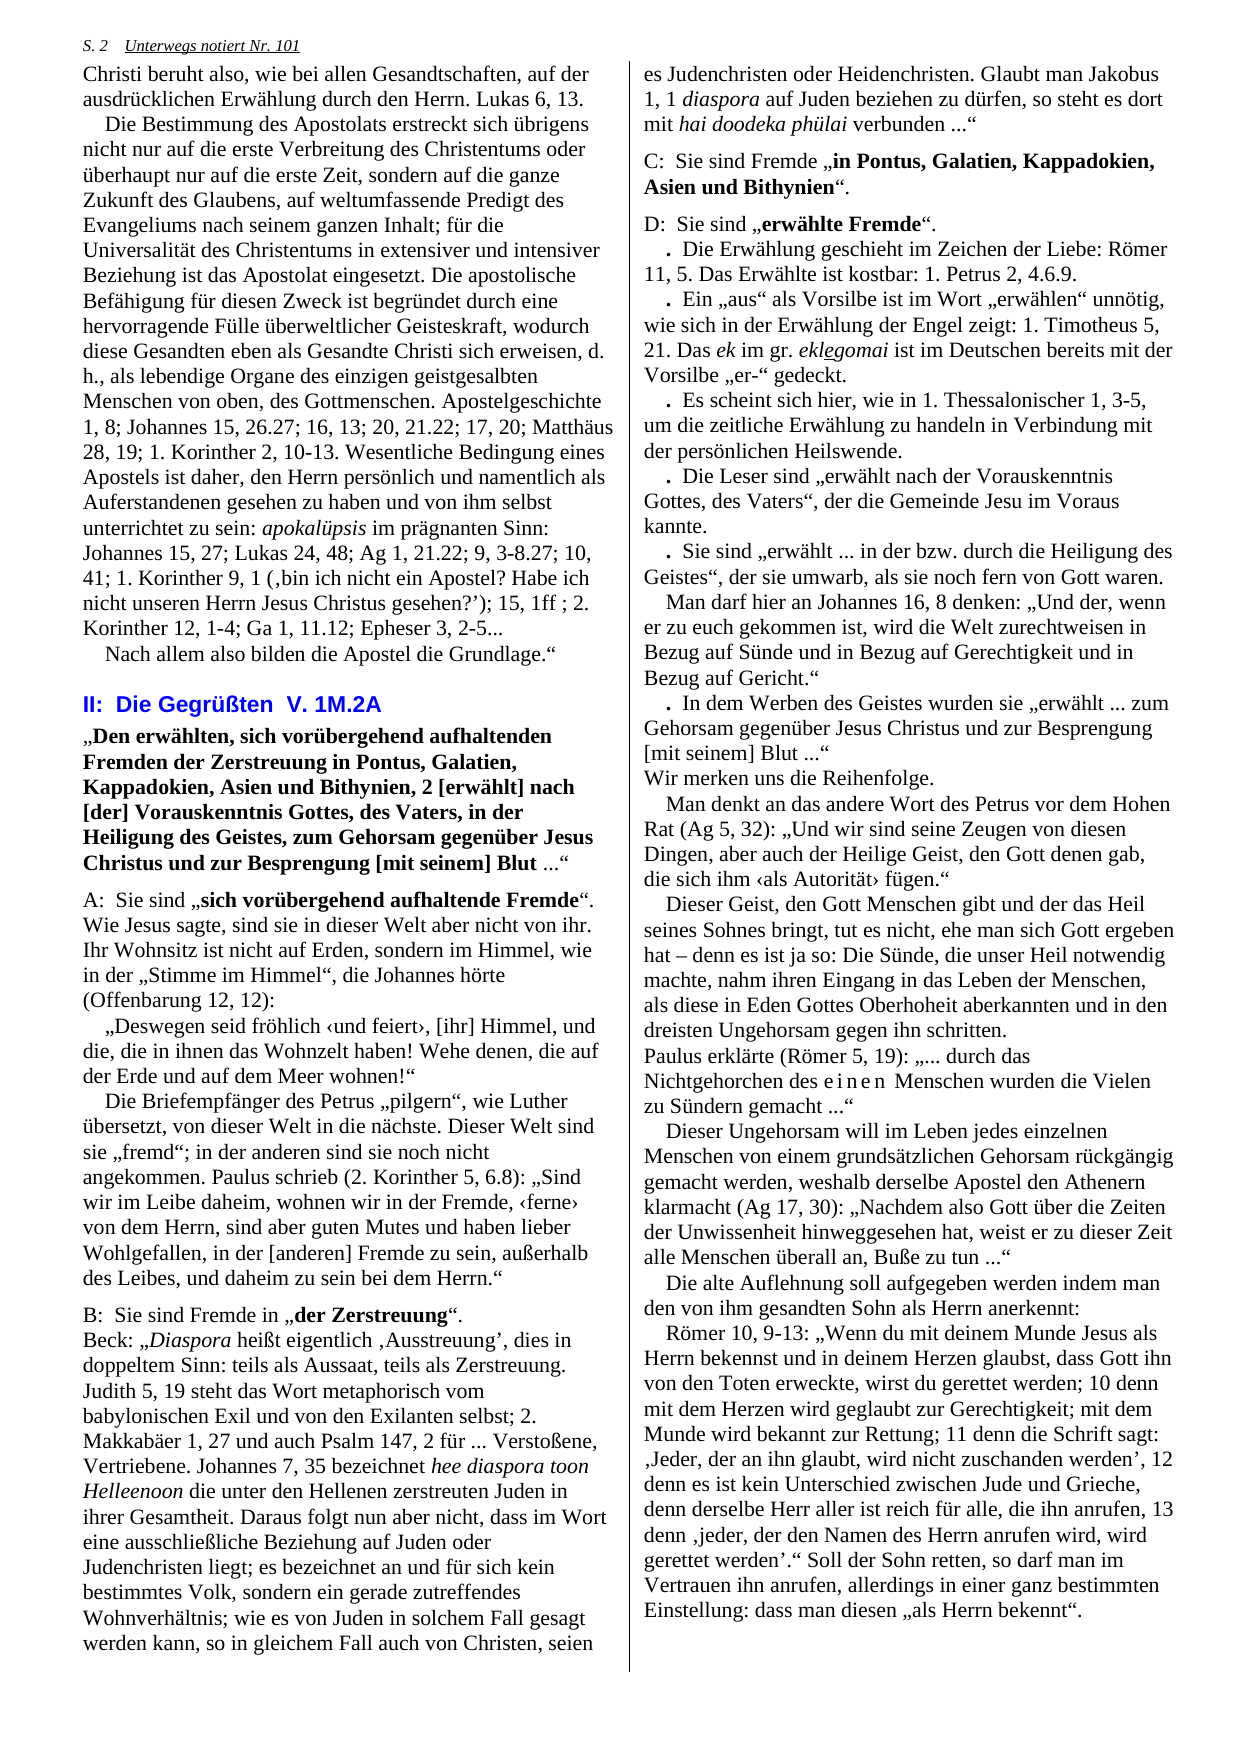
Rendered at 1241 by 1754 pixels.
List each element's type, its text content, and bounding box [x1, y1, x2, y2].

text . Ein „aus“ als Vorsilbe ist im Wort „erwählen“ unnötig, wie sich in der Erwählung der Engel zeigt: 1. Timotheus 5, 21. Das ek im gr. eklegomai ist im Deutschen bereits mit der Vorsilbe „er-“ gedeckt. [644, 286, 1175, 387]
text Wir merken uns die Reihenfolge. [644, 765, 1175, 791]
text D: Sie sind „erwählte Fremde“. [644, 211, 1175, 236]
text „Den erwählten, sich vorübergehend aufhaltenden Fremden der Zerstreuung in Pontus, Galatien, Kappadokien, Asien und Bithynien, 2 [erwählt] nach [der] Vorauskenntnis Gottes, des Vaters, in der Heiligung des Geistes, zum Gehorsam gegenüber Jesus Christus und zur Besprengung [mit seinem] Blut ...“ [83, 723, 614, 875]
text Beck: „Diaspora heißt eigentlich ‚Ausstreuung’, dies in doppeltem Sinn: teils als Aussaat, teils als Zerstreuung. Judith 5, 19 steht das Wort metaphorisch vom babylonischen Exil und von den Exilanten selbst; 2. Makkabäer 1, 27 und auch Psalm 147, 2 für ... Verstoßene, Vertriebene. Johannes 7, 35 bezeichnet hee diaspora toon Helleenoon die unter den Hellenen zerstreuten Juden in ihrer Gesamtheit. Daraus folgt nun aber nicht, dass im Wort eine ausschließliche Beziehung auf Juden oder Judenchristen liegt; es bezeichnet an und für sich kein bestimmtes Volk, sondern ein gerade zutreffendes Wohnverhältnis; wie es von Juden in solchem Fall gesagt werden kann, so in gleichem Fall auch von Christen, seien es Judenchristen oder Heidenchristen. Glaubt man Jakobus 1, 1 diaspora auf Juden beziehen zu dürfen, so steht es dort mit hai doodeka phülai verbunden ...“ [83, 1327, 614, 1655]
text . Die Leser sind „erwählt nach der Vorauskenntnis Gottes, des Vaters“, der die Gemeinde Jesu im Voraus kannte. [644, 463, 1175, 538]
subtitle II: Die Gegrüßten V. 1M.2A [83, 691, 614, 717]
text Wie Jesus sagte, sind sie in dieser Welt aber nicht von ihr. Ihr Wohnsitz ist nicht auf Erden, sondern im Himmel, wie in der „Stimme im Himmel“, die Johannes hörte (Offenbarung 12, 12): [83, 912, 614, 1013]
text Nach allem also bilden die Apostel die Grundlage.“ [83, 641, 614, 666]
text Dieser Ungehorsam will im Leben jedes einzelnen Menschen von einem grundsätzlichen Gehorsam rückgängig gemacht werden, weshalb derselbe Apostel den Athenern klarmacht (Ag 17, 30): „Nachdem also Gott über die Zeiten der Unwissenheit hinweggesehen hat, weist er zu dieser Zeit alle Menschen überall an, Buße zu tun ...“ [644, 1118, 1175, 1269]
text Dieser Geist, den Gott Menschen gibt und der das Heil seines Sohnes bringt, tut es nicht, ehe man sich Gott ergeben hat – denn es ist ja so: Die Sünde, die unser Heil notwendig machte, nahm ihren Eingang in das Leben der Menschen, als diese in Eden Gottes Oberhoheit aberkannten und in den dreisten Ungehorsam gegen ihn schritten. [644, 891, 1175, 1043]
text Man denkt an das andere Wort des Petrus vor dem Hohen Rat (Ag 5, 32): „Und wir sind seine Zeugen von diesen Dingen, aber auch der Heilige Geist, den Gott denen gab, die sich ihm ‹als Autorität› fügen.“ [644, 791, 1175, 891]
text Die alte Auflehnung soll aufgegeben werden indem man den von ihm gesandten Sohn als Herrn anerkennt: [644, 1269, 1175, 1320]
text C: Sie sind Fremde „in Pontus, Galatien, Kappadokien, Asien und Bithynien“. [644, 148, 1175, 199]
text Die Briefempfänger des Petrus „pilgern“, wie Luther übersetzt, von dieser Welt in die nächste. Dieser Welt sind sie „fremd“; in der anderen sind sie noch nicht angekommen. Paulus schrieb (2. Korinther 5, 6.8): „Sind wir im Leibe daheim, wohnen wir in der Fremde, ‹ferne› von dem Herrn, sind aber guten Mutes und haben lieber Wohlgefallen, in der [anderen] Fremde zu sein, außerhalb des Leibes, und daheim zu sein bei dem Herrn.“ [83, 1088, 614, 1290]
text . Die Erwählung geschieht im Zeichen der Liebe: Römer 11, 5. Das Erwählte ist kostbar: 1. Petrus 2, 4.6.9. [644, 236, 1175, 286]
text A: Sie sind „sich vorübergehend aufhaltende Fremde“. [83, 887, 614, 912]
text Man darf hier an Johannes 16, 8 denken: „Und der, wenn er zu euch gekommen ist, wird die Welt zurechtweisen in Bezug auf Sünde und in Bezug auf Gerechtigkeit und in Bezug auf Gericht.“ [644, 589, 1175, 690]
text . Sie sind „erwählt ... in der bzw. durch die Heiligung des Geistes“, der sie umwarb, als sie noch fern von Gott waren. [644, 538, 1175, 589]
text . In dem Werben des Geistes wurden sie „erwählt ... zum Gehorsam gegenüber Jesus Christus und zur Besprengung [mit seinem] Blut ...“ [644, 690, 1175, 765]
text „Deswegen seid fröhlich ‹und feiert›, [ihr] Himmel, und die, die in ihnen das Wohnzelt haben! Wehe denen, die auf der Erde und auf dem Meer wohnen!“ [83, 1013, 614, 1088]
text Römer 10, 9-13: „Wenn du mit deinem Munde Jesus als Herrn bekennst und in deinem Herzen glaubst, dass Gott ihn von den Toten erweckte, wirst du gerettet werden; 10 denn mit dem Herzen wird geglaubt zur Gerechtigkeit; mit dem Munde wird bekannt zur Rettung; 11 denn die Schrift sagt: ‚Jeder, der an ihn glaubt, wird nicht zuschanden werden’, 12 denn es ist kein Unterschied zwischen Jude und Grieche, denn derselbe Herr aller ist reich für alle, die ihn anrufen, 13 denn ‚jeder, der den Namen des Herrn anrufen wird, wird gerettet werden’.“ Soll der Sohn retten, so darf man im Vertrauen ihn anrufen, allerdings in einer ganz bestimmten Einstellung: dass man diesen „als Herrn bekennt“. [644, 1320, 1175, 1622]
text Paulus erklärte (Römer 5, 19): „... durch das Nichtgehorchen des einen Menschen wurden die Vielen zu Sündern gemacht ...“ [644, 1043, 1175, 1118]
text Die Bestimmung des Apostolats erstreckt sich übrigens nicht nur auf die erste Verbreitung des Christentums oder überhaupt nur auf die erste Zeit, sondern auf die ganze Zukunft des Glaubens, auf weltumfassende Predigt des Evangeliums nach seinem ganzen Inhalt; für die Universalität des Christentums in extensiver und intensiver Beziehung ist das Apostolat eingesetzt. Die apostolische Befähigung für diesen Zweck ist begründet durch eine hervorragende Fülle überweltlicher Geisteskraft, wodurch diese Gesandten eben als Gesandte Christi sich erweisen, d. h., als lebendige Organe des einzigen geistgesalbten Menschen von oben, des Gottmenschen. Apostelgeschichte 1, 8; Johannes 15, 26.27; 16, 13; 20, 21.22; 17, 20; Matthäus 28, 19; 1. Korinther 2, 10-13. Wesentliche Bedingung eines Apostels ist daher, den Herrn persönlich und namentlich als Auferstandenen gesehen zu haben und von ihm selbst unterrichtet zu sein: apokalüpsis im prägnanten Sinn: Johannes 15, 27; Lukas 24, 48; Ag 1, 21.22; 9, 3-8.27; 10, 41; 1. Korinther 9, 1 (‚bin ich nicht ein Apostel? Habe ich nicht unseren Herrn Jesus Christus gesehen?’); 15, 1ff ; 2. Korinther 12, 1-4; Ga 1, 11.12; Epheser 3, 2-5... [83, 111, 614, 641]
text B: Sie sind Fremde in „der Zerstreuung“. [83, 1302, 614, 1327]
text . Es scheint sich hier, wie in 1. Thessalonischer 1, 3-5, um die zeitliche Erwählung zu handeln in Verbindung mit der persönlichen Heilswende. [644, 387, 1175, 463]
